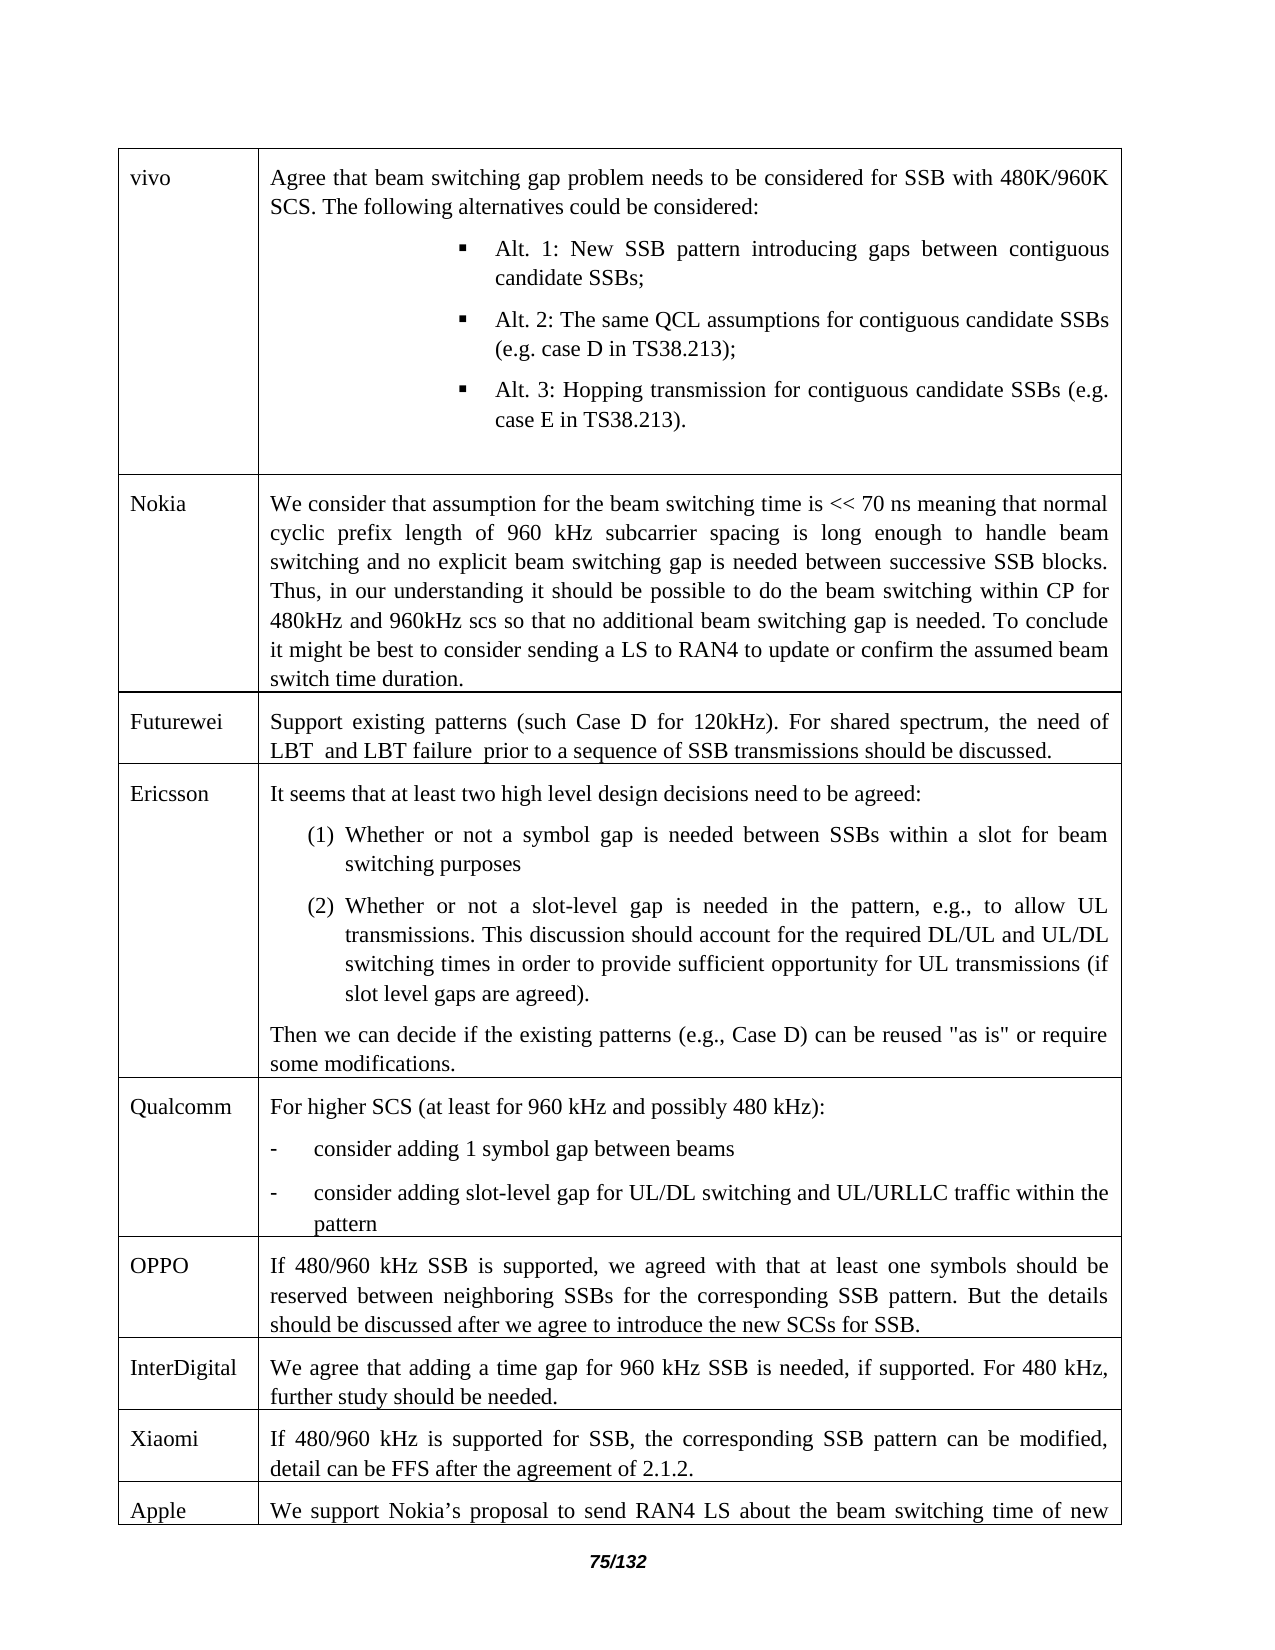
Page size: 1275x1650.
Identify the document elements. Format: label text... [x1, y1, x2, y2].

table_cell Xiaomi [119, 1410, 258, 1481]
table_cell Qualcomm [119, 1078, 258, 1236]
table_cell We consider that assumption for the beam switching time is << 70 ns meaning that normal cyclic prefix length of 960 kHz subcarrier spacing is long enough to handle beam switching and no explicit beam switching gap is needed between successive SSB blocks. Thus, in our understanding it should be possible to do the beam switching within CP for 480kHz and 960kHz scs so that no additional beam switching gap is needed. To conclude it might be best to consider sending a LS to RAN4 to update or confirm the assumed beam switch time duration. [259, 475, 1121, 691]
table_cell We agree that adding a time gap for 960 kHz SSB is needed, if supported. For 480 kHz, further study should be needed. [259, 1338, 1121, 1409]
table_cell vivo [119, 149, 258, 474]
table_cell If 480/960 kHz SSB is supported, we agreed with that at least one symbols should be reserved between neighboring SSBs for the corresponding SSB pattern. But the details should be discussed after we agree to introduce the new SCSs for SSB. [259, 1237, 1121, 1337]
table_cell Apple [119, 1482, 258, 1524]
table_cell Futurewei [119, 693, 258, 763]
table_cell It seems that at least two high level design decisions need to be agreed: Whether or not a symbol gap is needed between SSBs within a slot for beam switching purposes Whether or not a slot-level gap is needed in the pattern, e.g., to allow UL transmissions. This discussion should account for the required DL/UL and UL/DL switching times in order to provide sufficient opportunity for UL transmissions (if slot level gaps are agreed). Then we can decide if the existing patterns (e.g., Case D) can be reused "as is" or require some modifications. [259, 764, 1121, 1077]
table_cell If 480/960 kHz is supported for SSB, the corresponding SSB pattern can be modified, detail can be FFS after the agreement of 2.1.2. [259, 1410, 1121, 1481]
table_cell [259, 1482, 1121, 1524]
table_cell Agree that beam switching gap problem needs to be considered for SSB with 480K/960K SCS. The following alternatives could be considered: Alt. 1: New SSB pattern introducing gaps between contiguous candidate SSBs; Alt. 2: The same QCL assumptions for contiguous candidate SSBs (e.g. case D in TS38.213); Alt. 3: Hopping transmission for contiguous candidate SSBs (e.g. case E in TS38.213). [259, 149, 1121, 474]
table_cell InterDigital [119, 1338, 258, 1409]
table_cell Support existing patterns (such Case D for 120kHz). For shared spectrum, the need of LBT and LBT failure prior to a sequence of SSB transmissions should be discussed. [259, 693, 1121, 763]
table_cell For higher SCS (at least for 960 kHz and possibly 480 kHz): consider adding 1 symbol gap between beams consider adding slot-level gap for UL/DL switching and UL/URLLC traffic within the pattern [259, 1078, 1121, 1236]
table_cell Nokia [119, 475, 258, 691]
table_cell Ericsson [119, 764, 258, 1077]
table_cell OPPO [119, 1237, 258, 1337]
